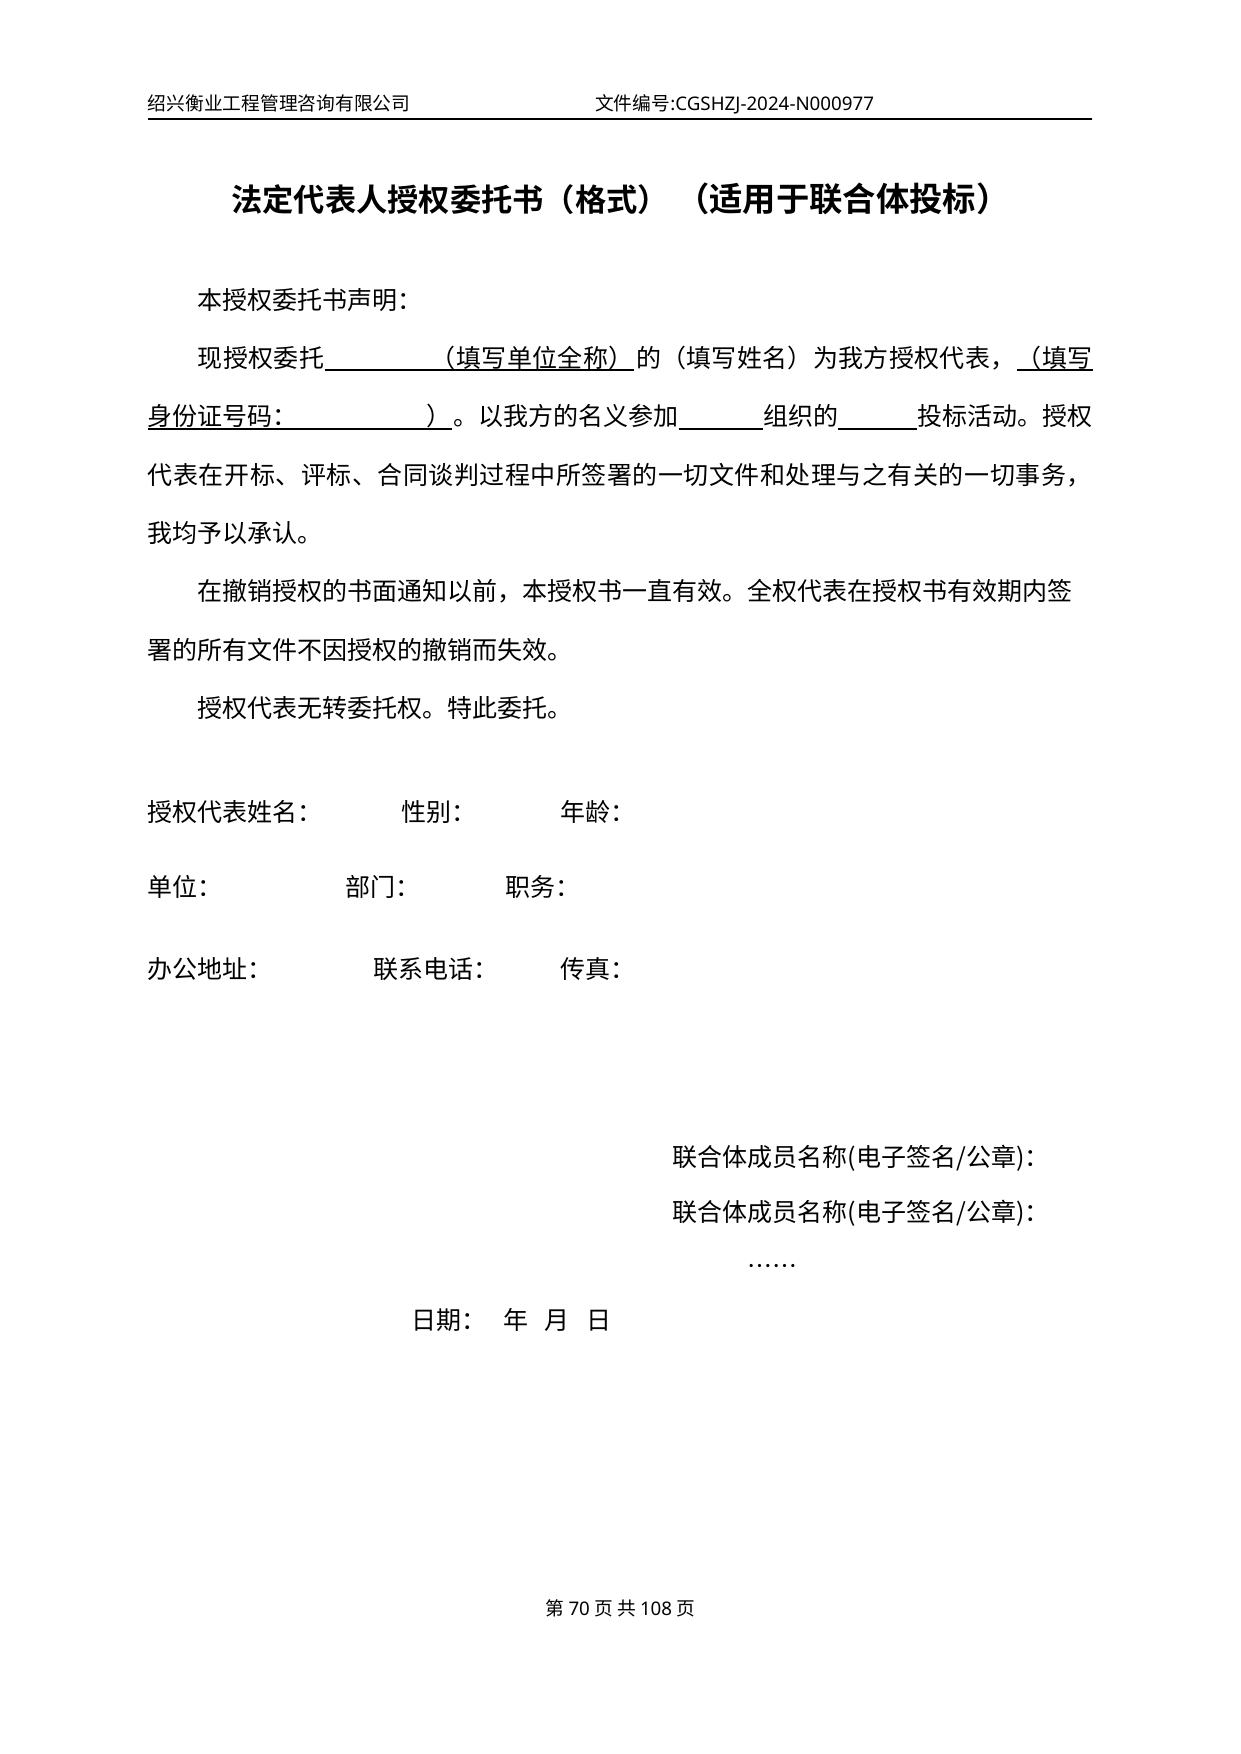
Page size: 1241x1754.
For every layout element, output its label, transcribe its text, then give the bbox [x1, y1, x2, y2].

text 授权代表无转委托权。特此委托。 [148, 671, 1092, 729]
text 现授权委托 （填写单位全称）的（填写姓名）为我方授权代表，（填写身份证号码： ）。以我方的名义参加 组织的 投标活动。授权代表在开标、评标、合同谈判过程中所签署的一切文件和处理与之有关的一切事务，我均予以承认。 [148, 321, 1092, 554]
text 联合体成员名称(电子签名/公章)： [148, 1192, 1092, 1228]
text 法定代表人授权委托书（格式） （适用于联合体投标） [148, 145, 1092, 228]
text …… [148, 1246, 1092, 1283]
text 单位： 部门： 职务： [148, 867, 1092, 904]
text 在撤销授权的书面通知以前，本授权书一直有效。全权代表在授权书有效期内签署的所有文件不因授权的撤销而失效。 [148, 554, 1092, 671]
text 办公地址： 联系电话： 传真： [148, 942, 1092, 987]
text 本授权委托书声明： [148, 262, 1092, 321]
text 授权代表姓名： 性别： 年龄： [148, 792, 1092, 829]
text 联合体成员名称(电子签名/公章)： [148, 1138, 1092, 1174]
text 日期： 年 月 日 [148, 1301, 1092, 1337]
